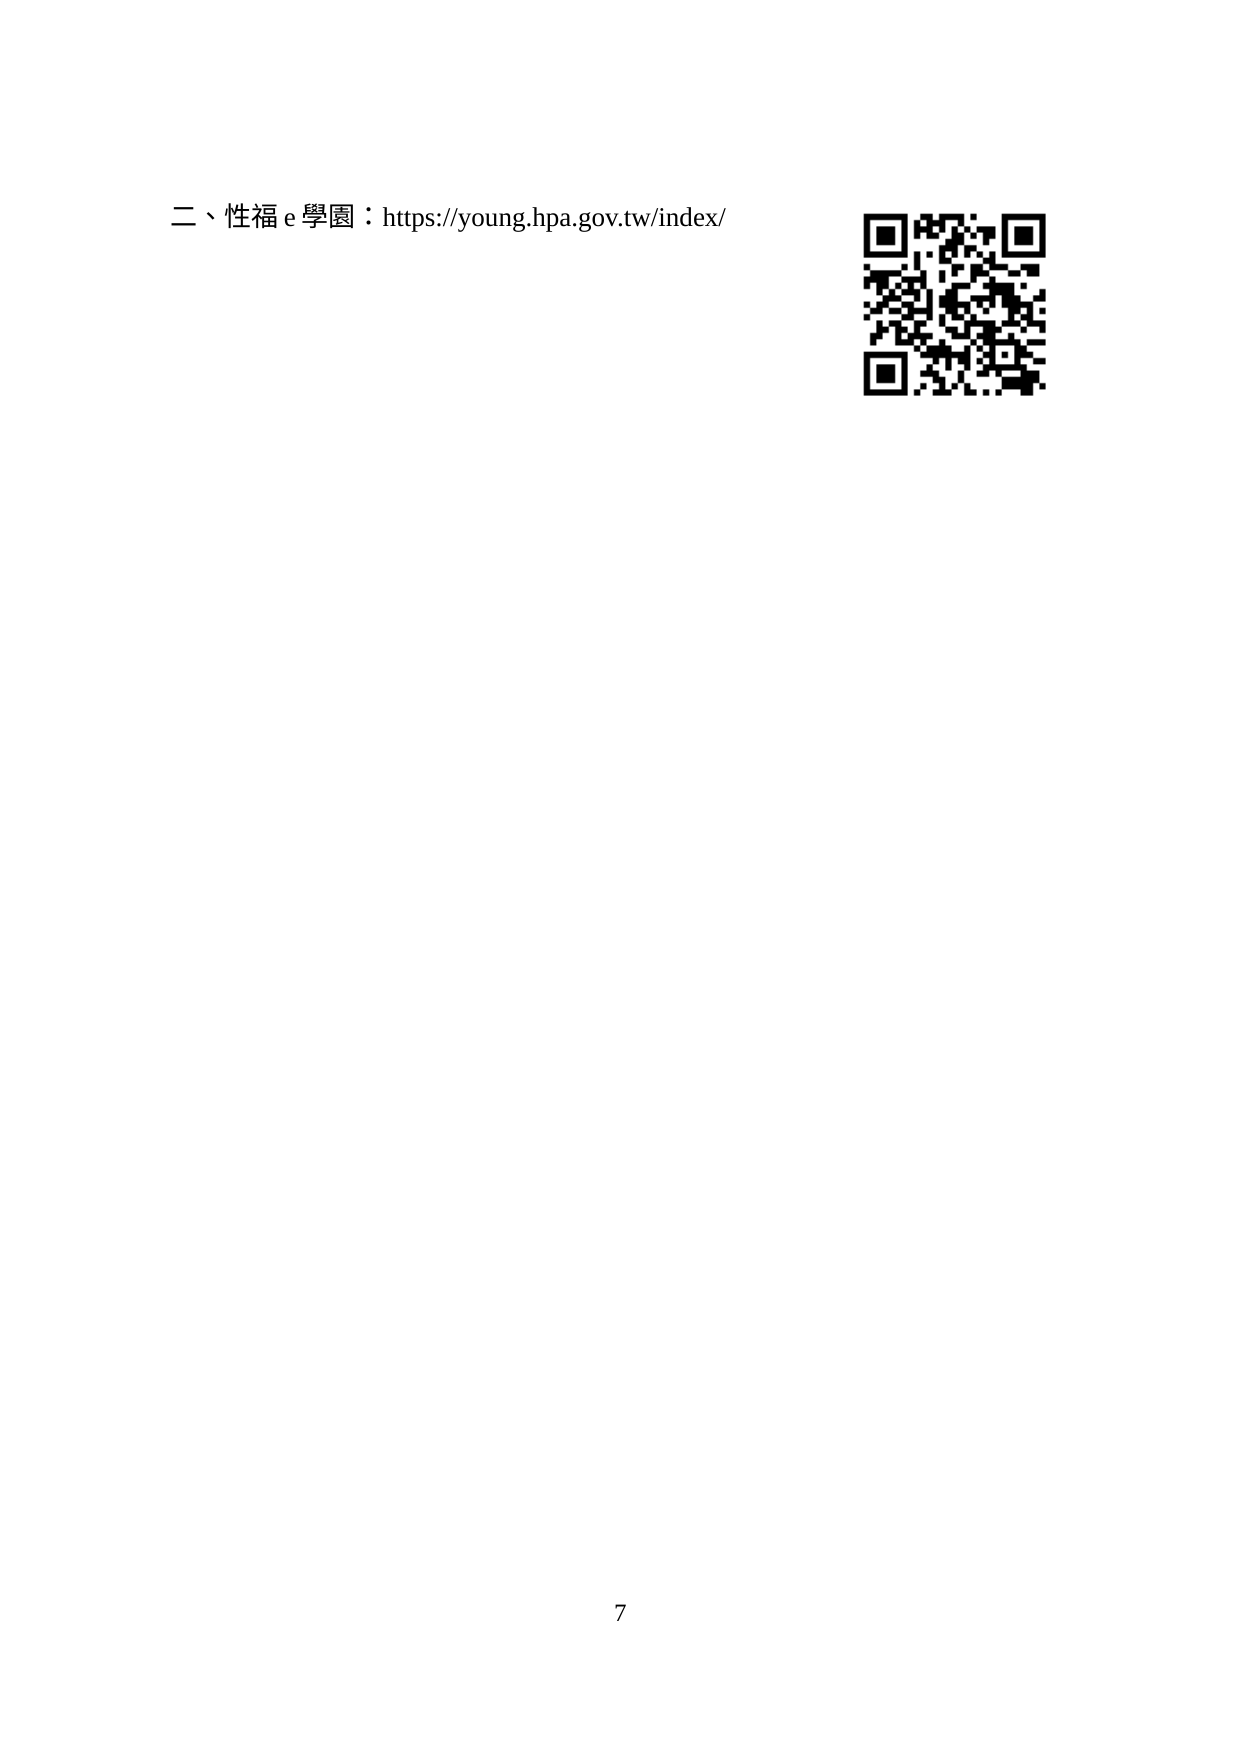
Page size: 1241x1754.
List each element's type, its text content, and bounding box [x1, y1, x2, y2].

picture [854, 273, 1056, 406]
text 109學年度全國高級中等以下學校性教育（含愛滋病防治）微電影創作比賽 [112, 236, 1128, 273]
list 性福e學園：https://young.hpa.gov.tw/index/ [170, 190, 1128, 236]
